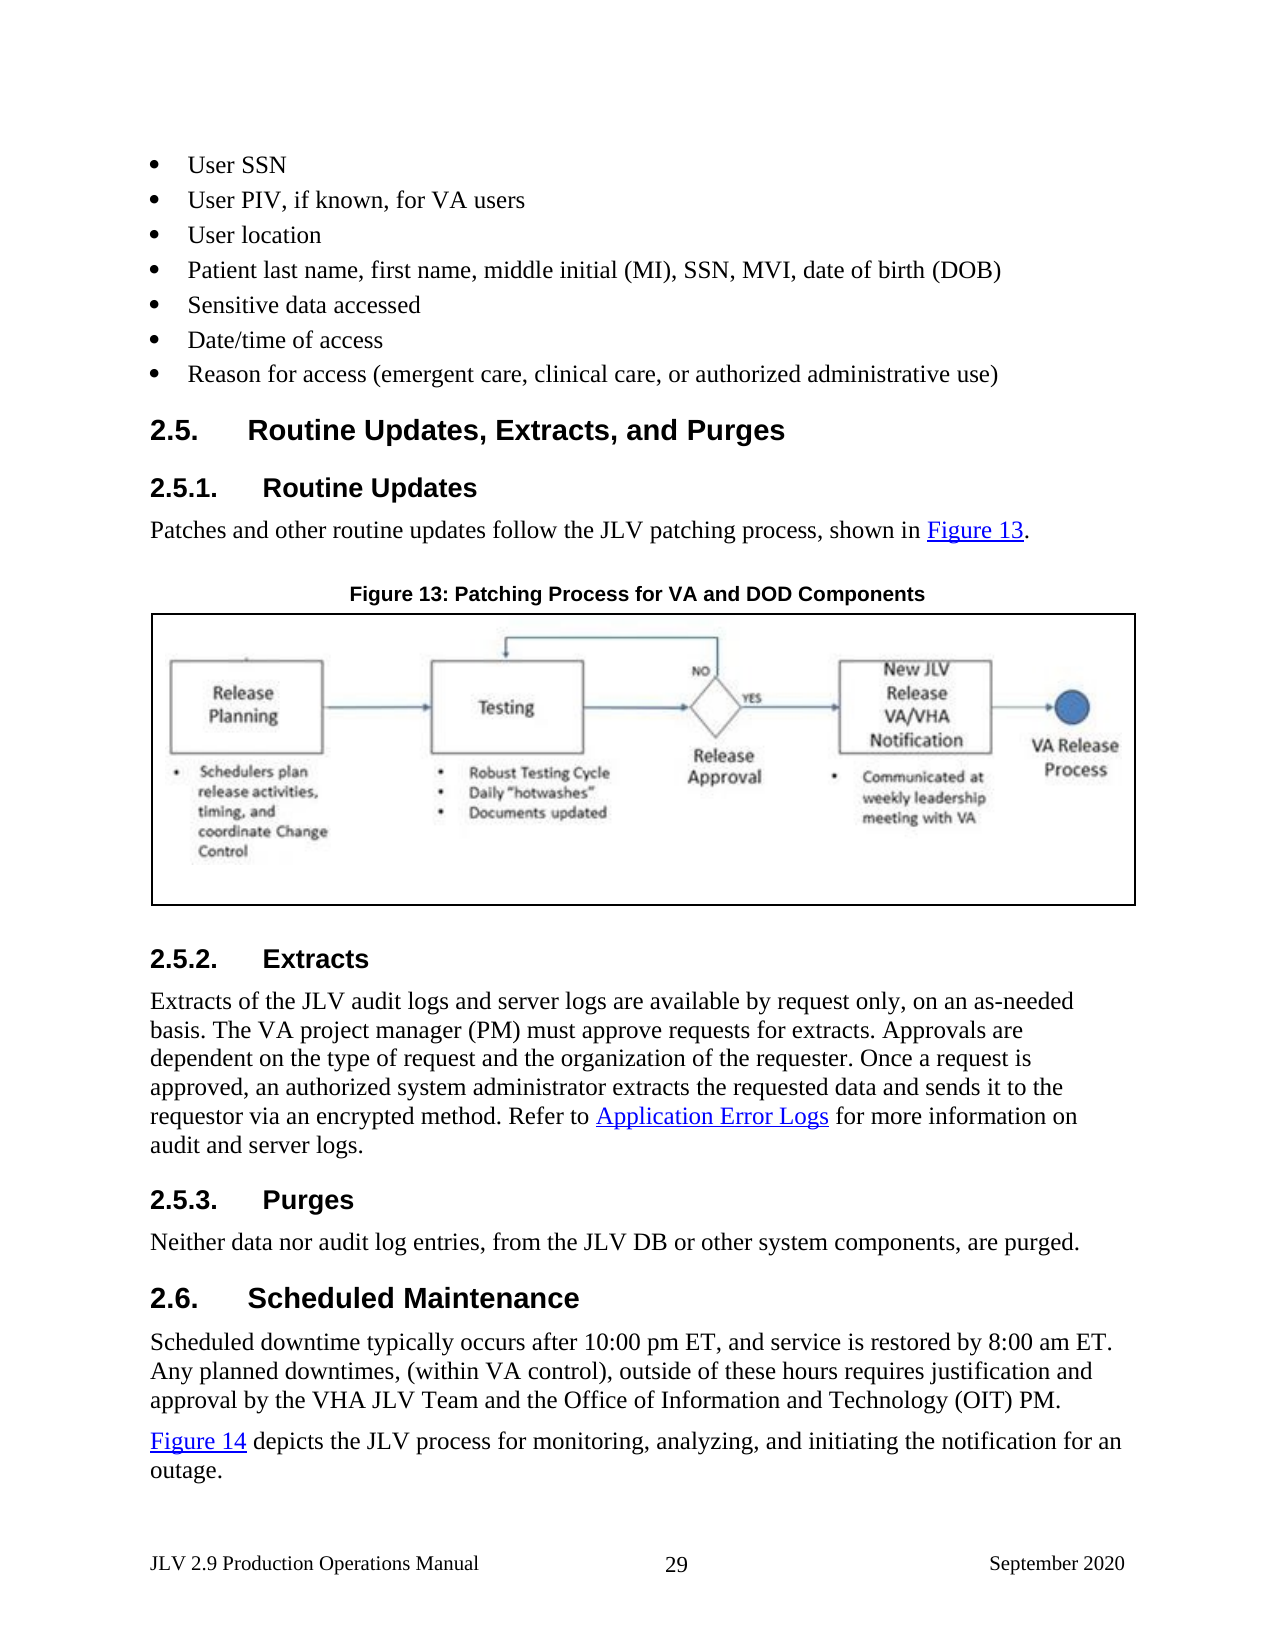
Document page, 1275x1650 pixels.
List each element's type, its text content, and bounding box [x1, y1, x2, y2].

subtitle Scheduled Maintenance [150, 1281, 1148, 1315]
list Sensitive data accessed [150, 290, 1148, 319]
list User SSN [150, 150, 1148, 179]
list Date/time of access [150, 325, 1148, 353]
list Patient last name, first name, middle initial (MI), SSN, MVI, date of birth (DOB) [150, 255, 1148, 284]
text Scheduled downtime typically occurs after 10:00 pm ET, and service is restored by 8:00 am ET. Any planned downtimes, (within VA control), outside of these hours requires justification and approval by the VHA JLV Team and the Office of Information and Technology (OIT) PM. [150, 1327, 1115, 1414]
text Neither data nor audit log entries, from the JLV DB or other system components, are purged. [150, 1227, 1148, 1256]
text Patches and other routine updates follow the JLV patching process, shown in Figure 13. [150, 515, 1148, 544]
list User location [150, 220, 1148, 249]
list User PIV, if known, for VA users [150, 185, 1148, 214]
text Figure 13: Patching Process for VA and DOD Components [291, 582, 983, 606]
text Extracts of the JLV audit logs and server logs are available by request only, on an as-needed basis. The VA project manager (PM) must approve requests for extracts. Approvals are dependent on the type of request and the organization of the requester. Once a request is approved, an authorized system administrator extracts the requested data and sends it to the requestor via an encrypted method. Refer to Application Error Logs for more information on audit and server logs. [150, 986, 1079, 1158]
subtitle Routine Updates [150, 472, 1148, 503]
picture [165, 615, 1122, 865]
subtitle Purges [150, 1184, 1148, 1215]
list Reason for access (emergent care, clinical care, or authorized administrative use) [150, 359, 1148, 388]
subtitle Extracts [150, 943, 1148, 974]
subtitle Routine Updates, Extracts, and Purges [150, 413, 1148, 447]
text Figure 14 depicts the JLV process for monitoring, analyzing, and initiating the notification for an outage. [150, 1426, 1148, 1484]
